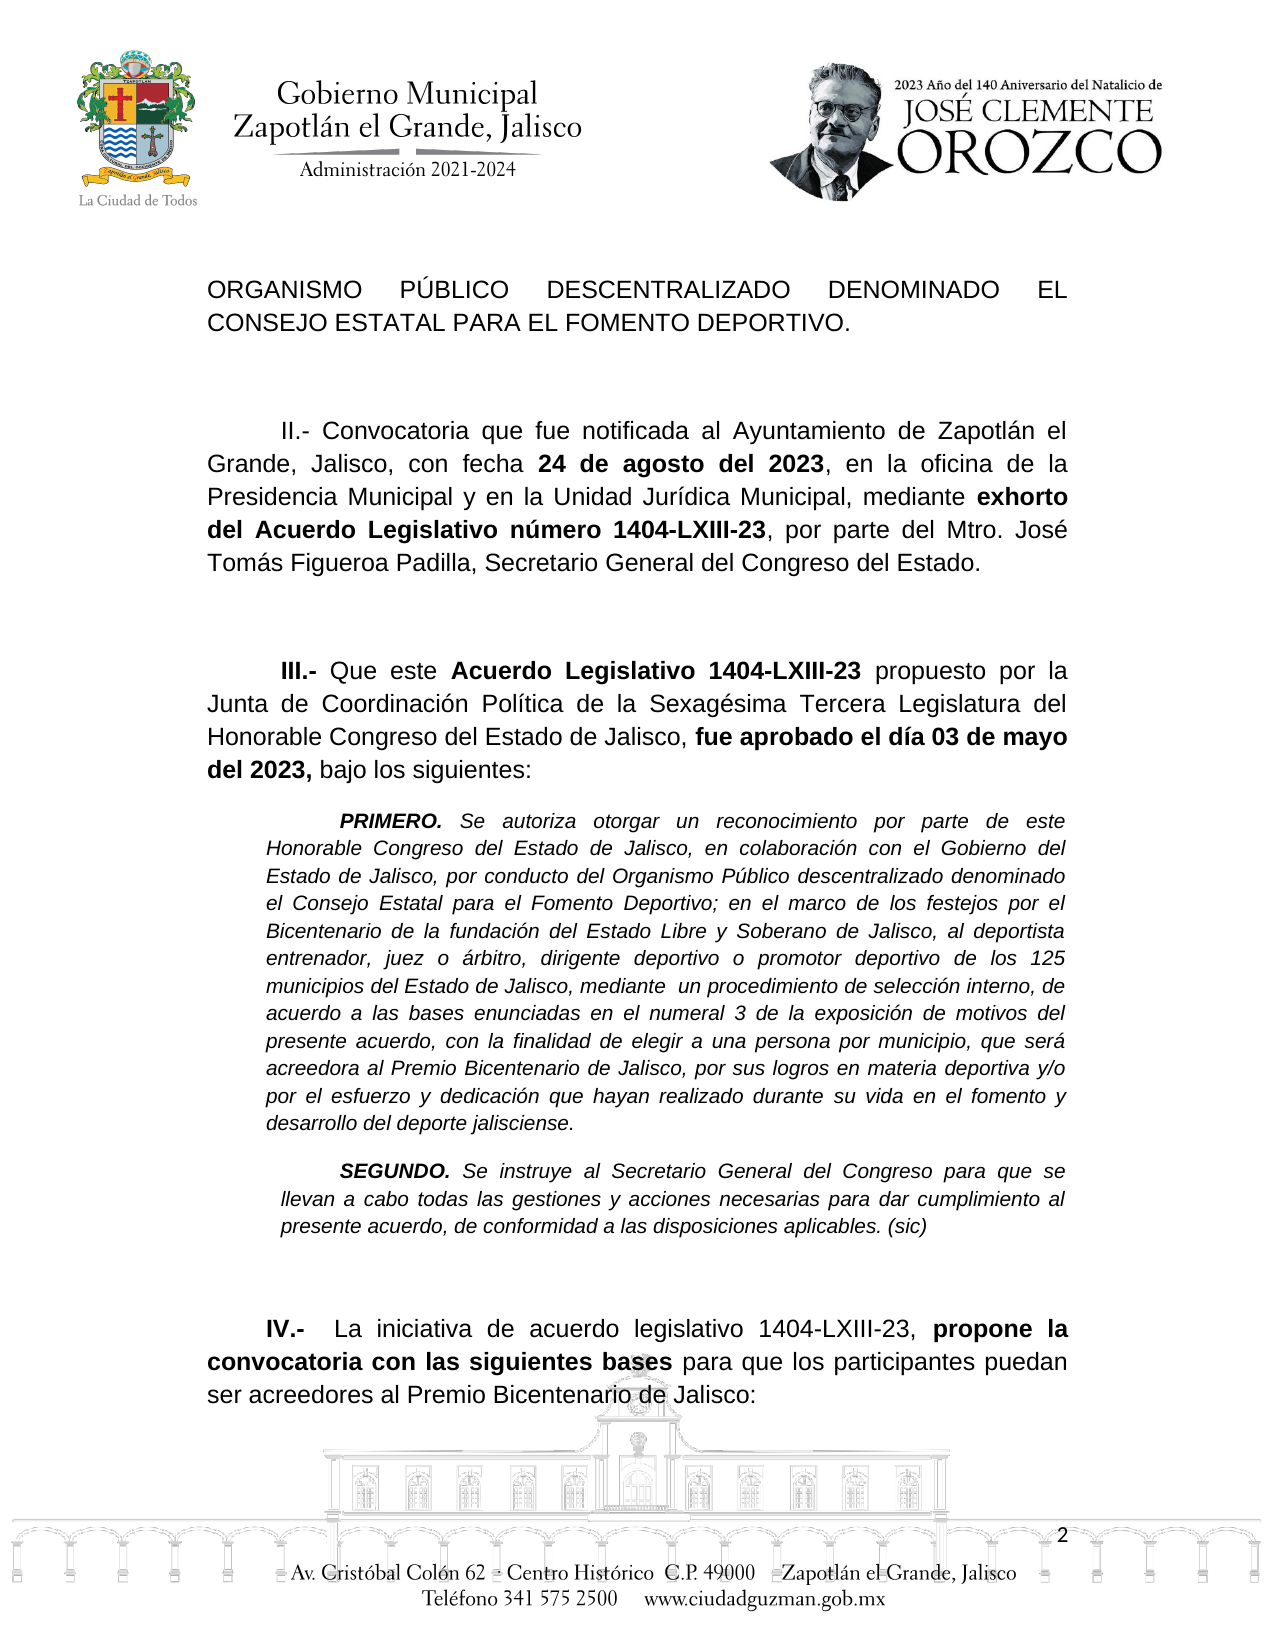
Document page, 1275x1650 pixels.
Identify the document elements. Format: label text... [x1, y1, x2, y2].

text II.- Convocatoria que fue notificada al Ayuntamiento de Zapotlán el Grande, Jalisco, con fecha 24 de agosto del 2023, en la oficina de la Presidencia Municipal y en la Unidad Jurídica Municipal, mediante exhorto del Acuerdo Legislativo número 1404-LXIII-23, por parte del Mtro. José Tomás Figueroa Padilla, Secretario General del Congreso del Estado. [207, 416, 1068, 577]
text III.- Que este Acuerdo Legislativo 1404-LXIII-23 propuesto por la Junta de Coordinación Política de la Sexagésima Tercera Legislatura del Honorable Congreso del Estado de Jalisco, fue aprobado el día 03 de mayo del 2023, bajo los siguientes: [207, 656, 1068, 783]
text IV.- La iniciativa de acuerdo legislativo 1404-LXIII-23, propone la convocatoria con las siguientes bases para que los participantes puedan ser acreedores al Premio Bicentenario de Jalisco: [207, 1314, 1068, 1408]
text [207, 275, 1068, 337]
picture [0, 3, 1274, 1650]
text PRIMERO. Se autoriza otorgar un reconocimiento por parte de este Honorable Congreso del Estado de Jalisco, en colaboración con el Gobierno del Estado de Jalisco, por conducto del Organismo Público descentralizado denominado el Consejo Estatal para el Fomento Deportivo; en el marco de los festejos por el Bicentenario de la fundación del Estado Libre y Soberano de Jalisco, al deportista entrenador, juez o árbitro, dirigente deportivo o promotor deportivo de los 125 municipios del Estado de Jalisco, mediante un procedimiento de selección interno, de acuerdo a las bases enunciadas en el numeral 3 de la exposición de motivos del presente acuerdo, con la finalidad de elegir a una persona por municipio, que será acreedora al Premio Bicentenario de Jalisco, por sus logros en materia deportiva y/o por el esfuerzo y dedicación que hayan realizado durante su vida en el fomento y desarrollo del deporte jalisciense. [266, 808, 1068, 1135]
text SEGUNDO. Se instruye al Secretario General del Congreso para que se llevan a cabo todas las gestiones y acciones necesarias para dar cumplimiento al presente acuerdo, de conformidad a las disposiciones aplicables. (sic) [281, 1159, 1068, 1238]
